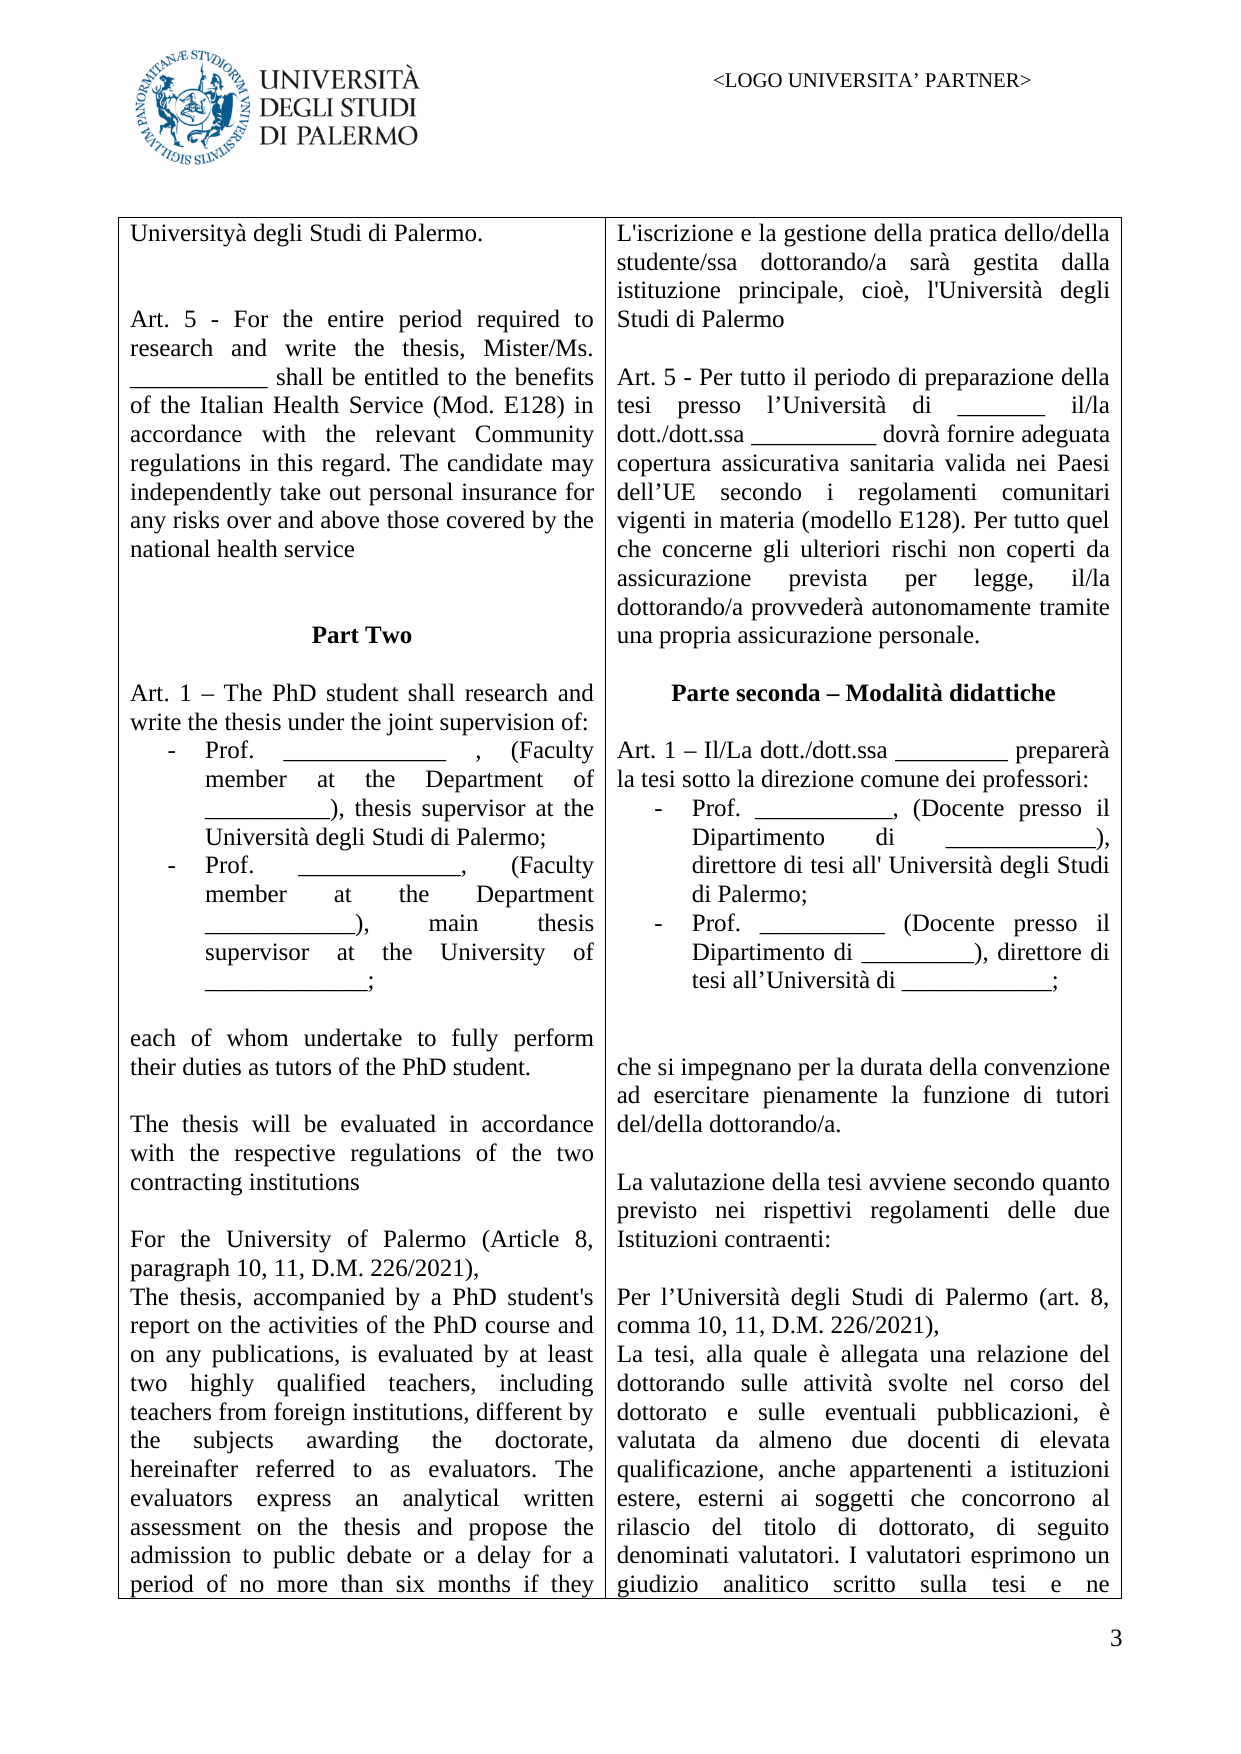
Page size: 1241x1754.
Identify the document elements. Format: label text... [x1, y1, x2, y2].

picture [129, 44, 425, 175]
